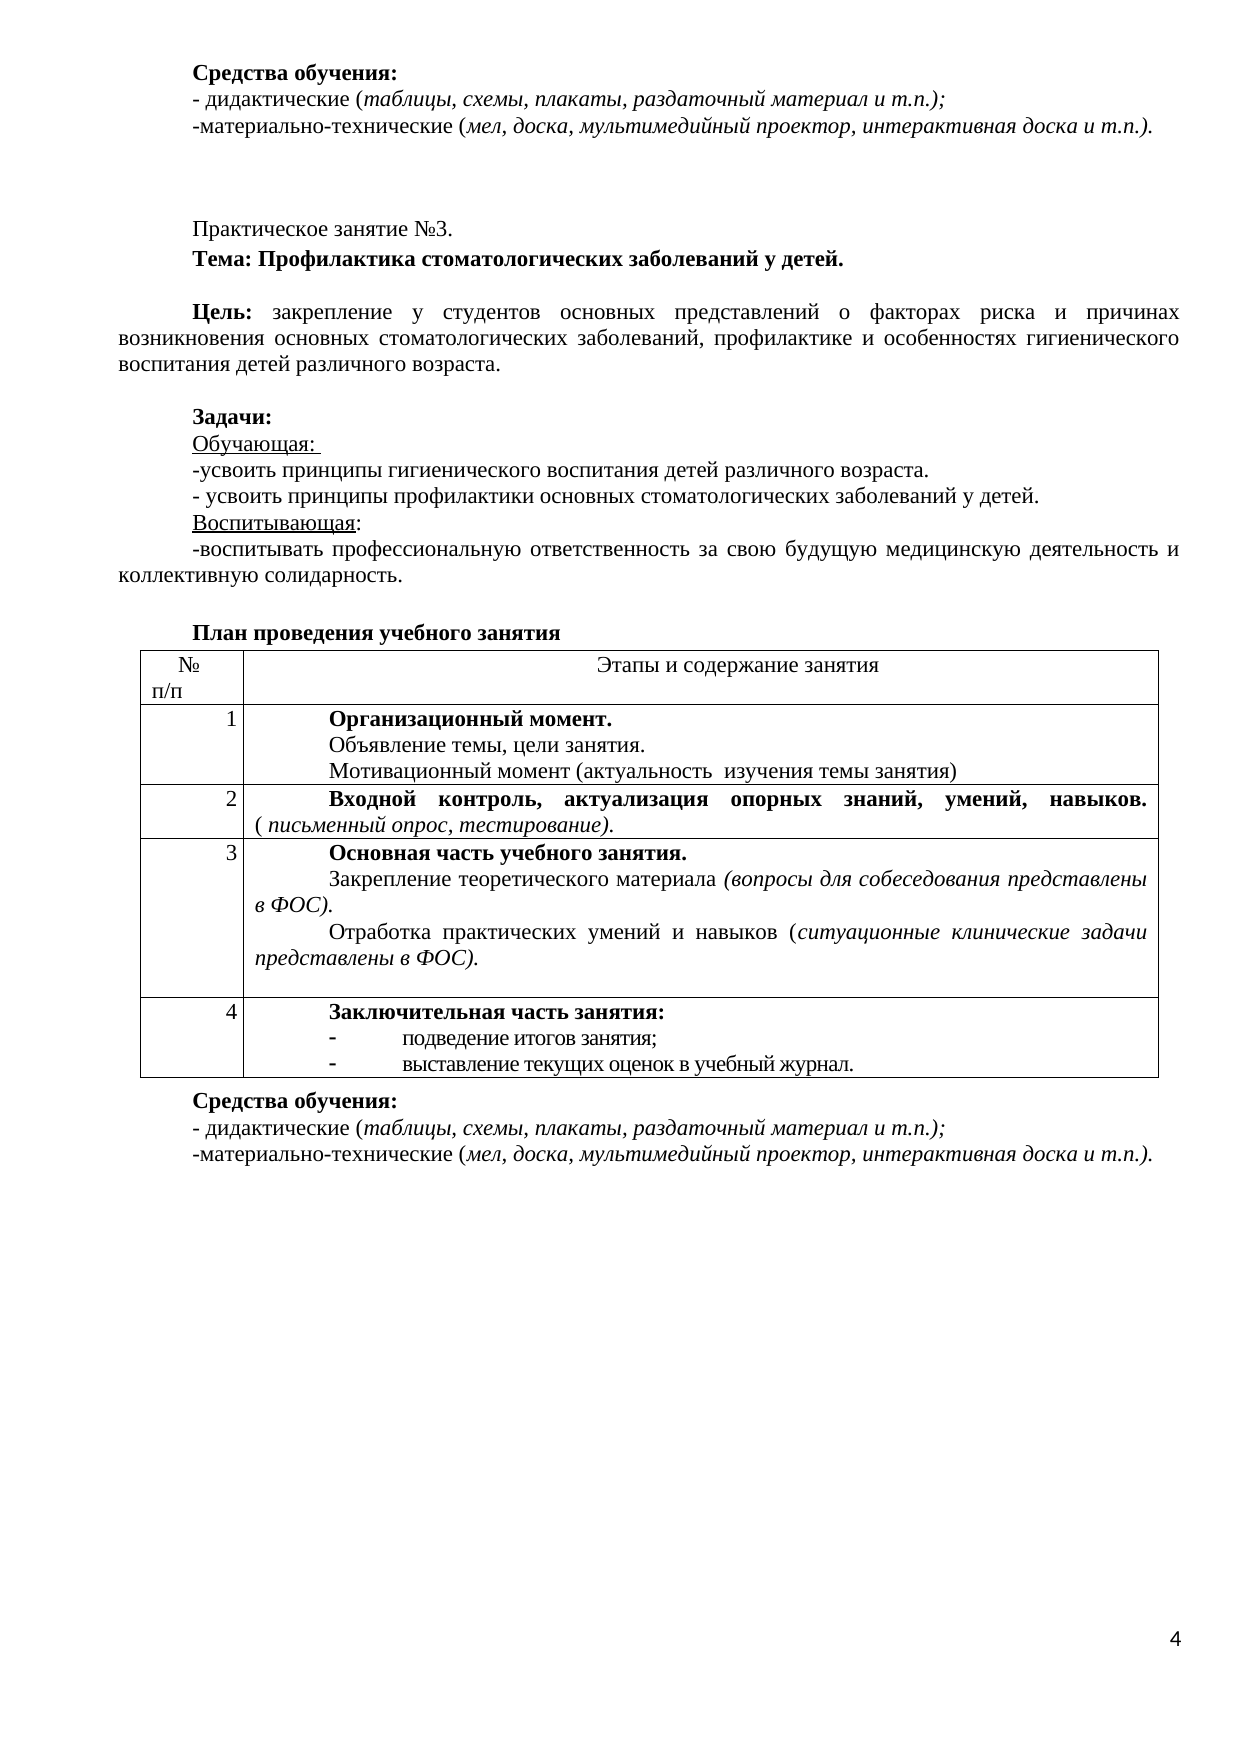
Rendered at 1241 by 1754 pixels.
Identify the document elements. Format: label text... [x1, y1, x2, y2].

text -воспитывать профессиональную ответственность за свою будущую медицинскую деятельность и коллективную солидарность. [118, 535, 1181, 588]
text -усвоить принципы гигиенического воспитания детей различного возраста. [118, 456, 1181, 482]
table_cell 2 [141, 785, 243, 838]
text - дидактические (таблицы, схемы, плакаты, раздаточный материал и т.п.); [118, 1114, 1181, 1140]
table_cell 1 [141, 705, 243, 784]
text Цель: закрепление у студентов основных представлений о факторах риска и причинах возникновения основных стоматологических заболеваний, профилактике и особенностях гигиенического воспитания детей различного возраста. [118, 298, 1181, 377]
text -материально-технические (мел, доска, мультимедийный проектор, интерактивная доска и т.п.). [118, 1140, 1181, 1167]
text - усвоить принципы профилактики основных стоматологических заболеваний у детей. [118, 482, 1181, 509]
text Средства обучения: [118, 59, 1181, 85]
table_cell Входной контроль, актуализация опорных знаний, умений, навыков.( письменный опрос, тестирование). [244, 785, 1158, 838]
table_cell 4 [141, 998, 243, 1077]
text Воспитывающая: [118, 509, 1181, 535]
text Средства обучения: [118, 1087, 1181, 1114]
table_cell Заключительная часть занятия: подведение итогов занятия; выставление текущих оценок в учебный журнал. [244, 998, 1158, 1077]
text Практическое занятие №3. [118, 215, 1181, 241]
text Обучающая: [118, 429, 1181, 456]
text -материально-технические (мел, доска, мультимедийный проектор, интерактивная доска и т.п.). [118, 112, 1181, 138]
table_header № п/п [141, 651, 243, 704]
table_cell Организационный момент. Объявление темы, цели занятия. Мотивационный момент (актуальность изучения темы занятия) [244, 705, 1158, 784]
text План проведения учебного занятия [118, 619, 1181, 645]
table_cell Основная часть учебного занятия. Закрепление теоретического материала (вопросы для собеседования представлены в ФОС). Отработка практических умений и навыков (ситуационные клинические задачи представлены в ФОС). [244, 839, 1158, 997]
text Тема: Профилактика стоматологических заболеваний у детей. [118, 245, 1181, 271]
table_header Этапы и содержание занятия [244, 651, 1158, 704]
table_cell 3 [141, 839, 243, 997]
text Задачи: [118, 403, 1181, 429]
text - дидактические (таблицы, схемы, плакаты, раздаточный материал и т.п.); [118, 85, 1181, 112]
